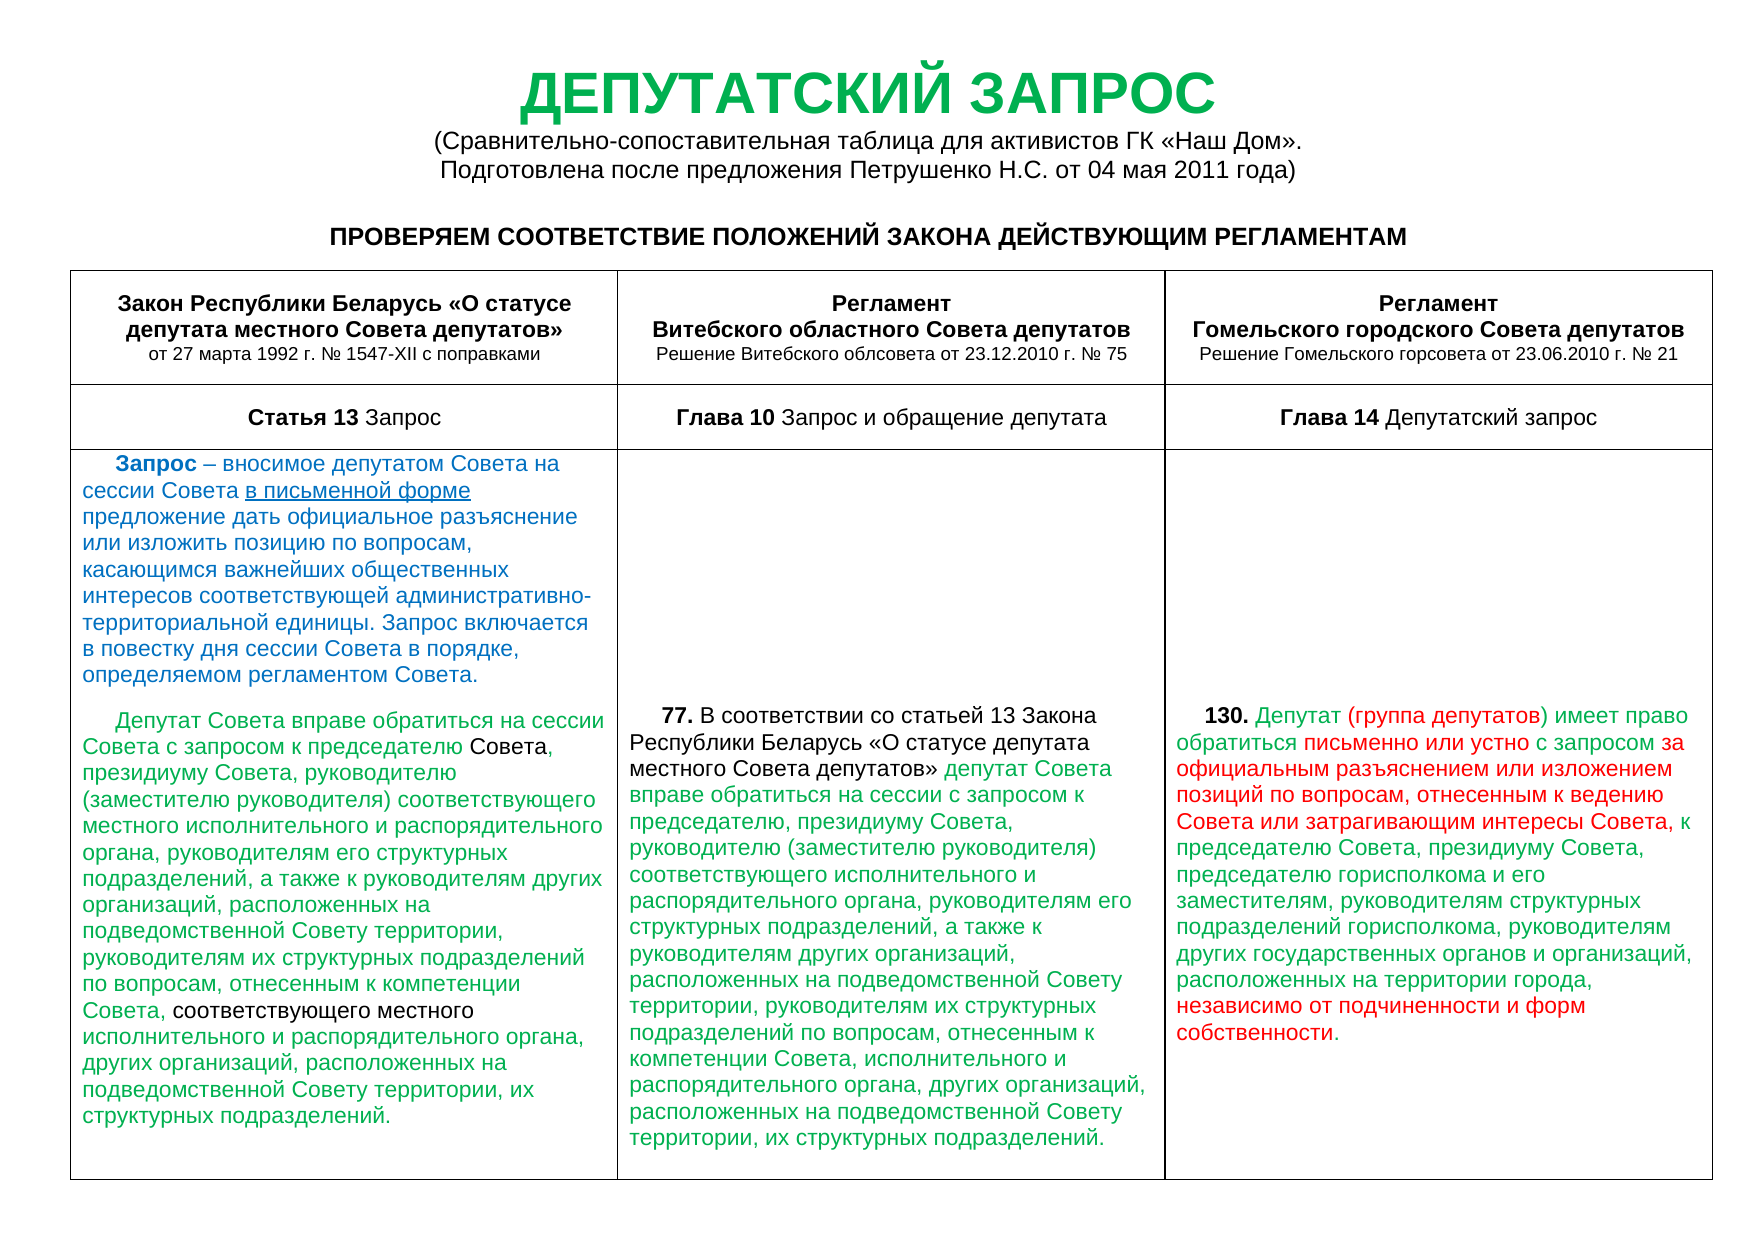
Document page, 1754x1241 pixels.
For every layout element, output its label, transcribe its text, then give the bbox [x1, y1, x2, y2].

text ПРОВЕРЯЕМ СООТВЕТСТВИЕ ПОЛОЖЕНИЙ ЗАКОНА ДЕЙСТВУЮЩИМ РЕГЛАМЕНТАМ [59, 222, 1678, 251]
table_cell Глава 14 Депутатский запрос [1166, 385, 1712, 449]
text (Сравнительно-сопоставительная таблица для активистов ГК «Наш Дом». [59, 126, 1678, 155]
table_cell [618, 450, 1164, 1179]
text ДЕПУТАТСКИЙ ЗАПРОС [59, 59, 1678, 126]
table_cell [71, 450, 617, 1179]
table_cell Статья 13 Запрос [71, 385, 617, 449]
table_cell Глава 10 Запрос и обращение депутата [618, 385, 1164, 449]
table_header Регламент Витебского областного Совета депутатов Решение Витебского облсовета от 23.12.2010 г. № 75 [618, 271, 1164, 383]
text Подготовлена после предложения Петрушенко Н.С. от 04 мая 2011 года) [59, 155, 1678, 184]
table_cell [1166, 450, 1712, 1179]
table_header Регламент Гомельского городского Совета депутатов Решение Гомельского горсовета от 23.06.2010 г. № 21 [1166, 271, 1712, 383]
table_header Закон Республики Беларусь «О статусе депутата местного Совета депутатов» от 27 марта 1992 г. № 1547-XІІ с поправками [71, 271, 617, 383]
